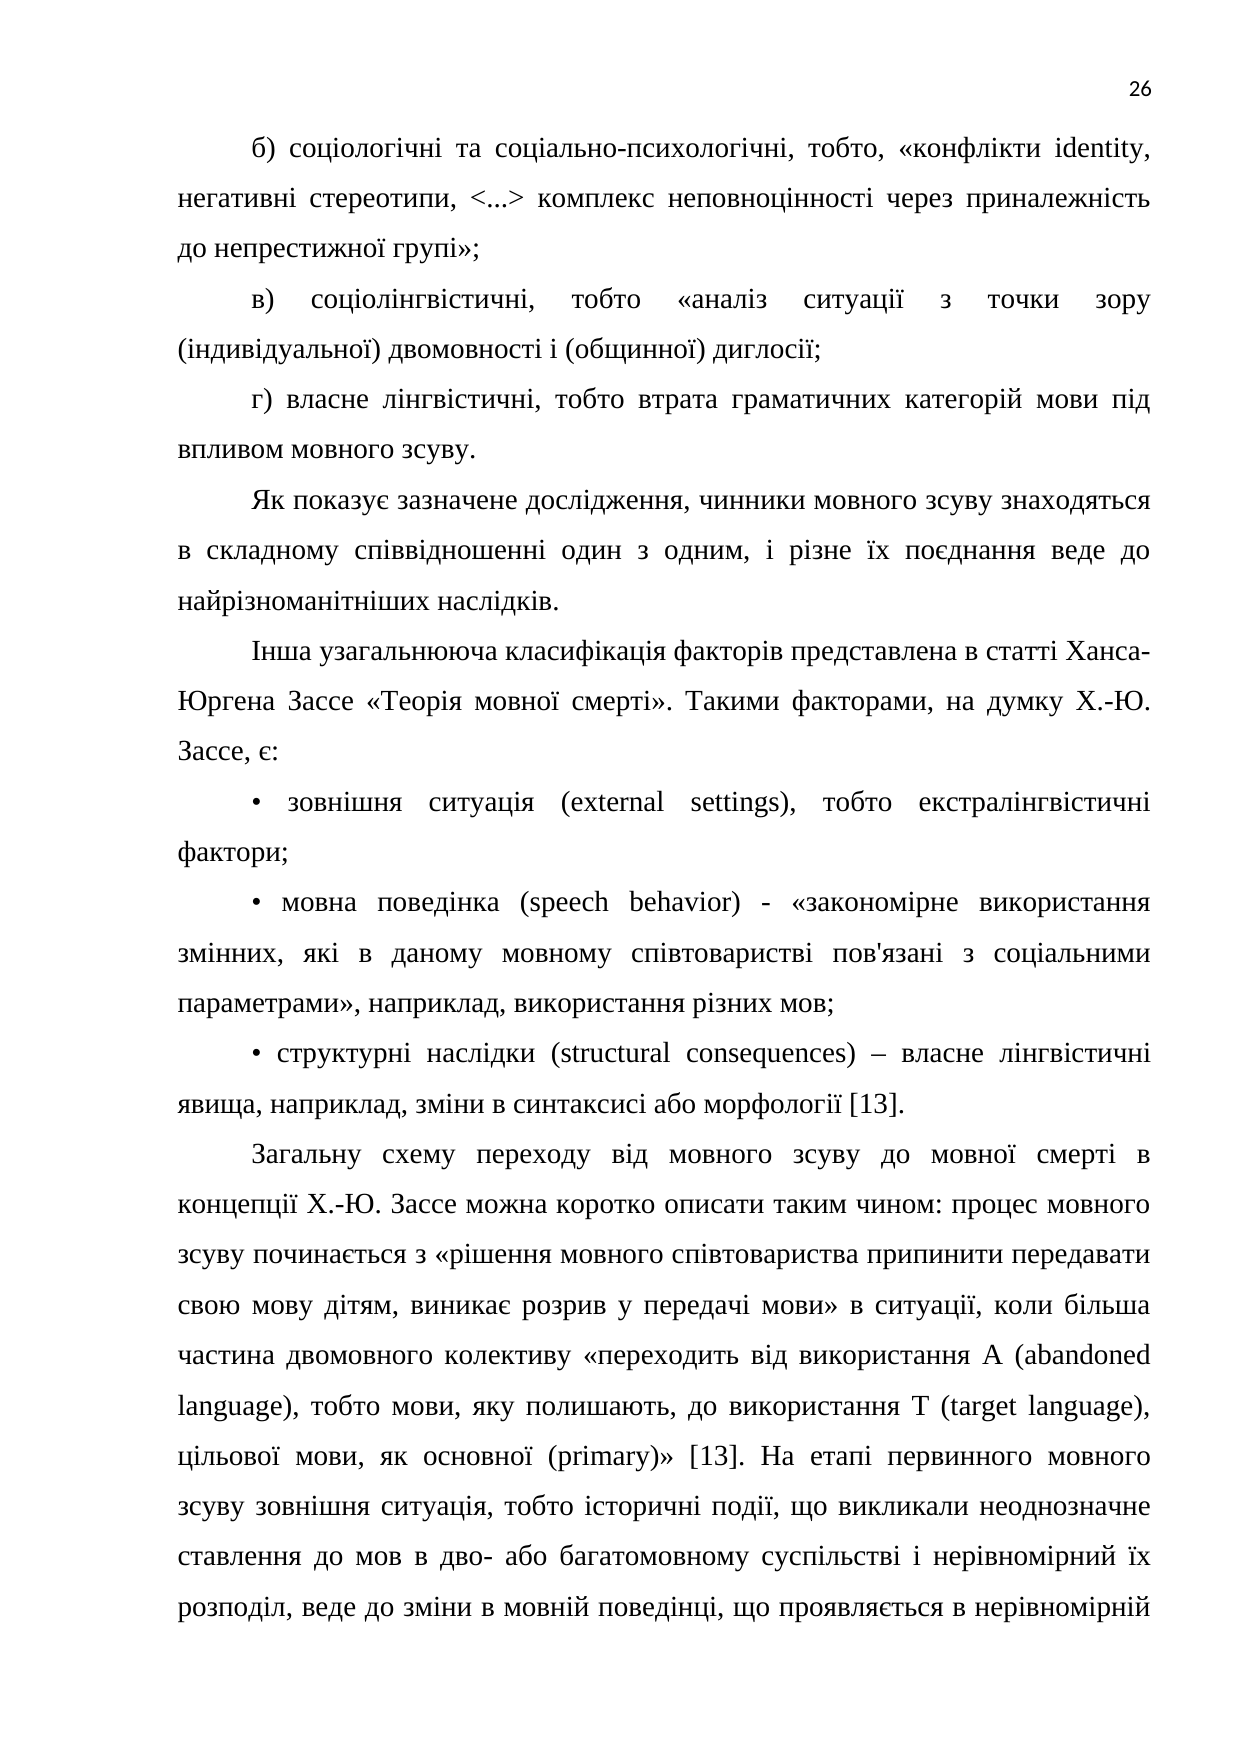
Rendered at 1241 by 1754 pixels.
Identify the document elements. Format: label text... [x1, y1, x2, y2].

text • структурні наслідки (structural consequences) – власне лінгвістичні явища, наприклад, зміни в синтаксисі або морфології [13]. [177, 1035, 1152, 1119]
text Інша узагальнююча класифікація факторів представлена в статті Ханса-Юргена Зассе «Теорія мовної смерті». Такими факторами, на думку X.-Ю. Зассе, є: [177, 633, 1152, 767]
text г) власне лінгвістичні, тобто втрата граматичних категорій мови під впливом мовного зсуву. [177, 381, 1152, 465]
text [177, 1136, 1152, 1622]
text в) соціолінгвістичні, тобто «аналіз ситуації з точки зору (індивідуальної) двомовності і (общинної) диглосії; [177, 281, 1152, 364]
text Як показує зазначене дослідження, чинники мовного зсуву знаходяться в складному співвідношенні один з одним, і різне їх поєднання веде до найрізноманітніших наслідків. [177, 482, 1152, 616]
text • мовна поведінка (speech behavior) - «закономірне використання змінних, які в даному мовному співтоваристві пов'язані з соціальними параметрами», наприклад, використання різних мов; [177, 884, 1152, 1019]
text б) соціологічні та соціально-психологічні, тобто, «конфлікти identity, негативні стереотипи, <...> комплекс неповноцінності через приналежність до непрестижної групі»; [177, 130, 1152, 264]
text • зовнішня ситуація (external settings), тобто екстралінгвістичні фактори; [177, 784, 1152, 868]
